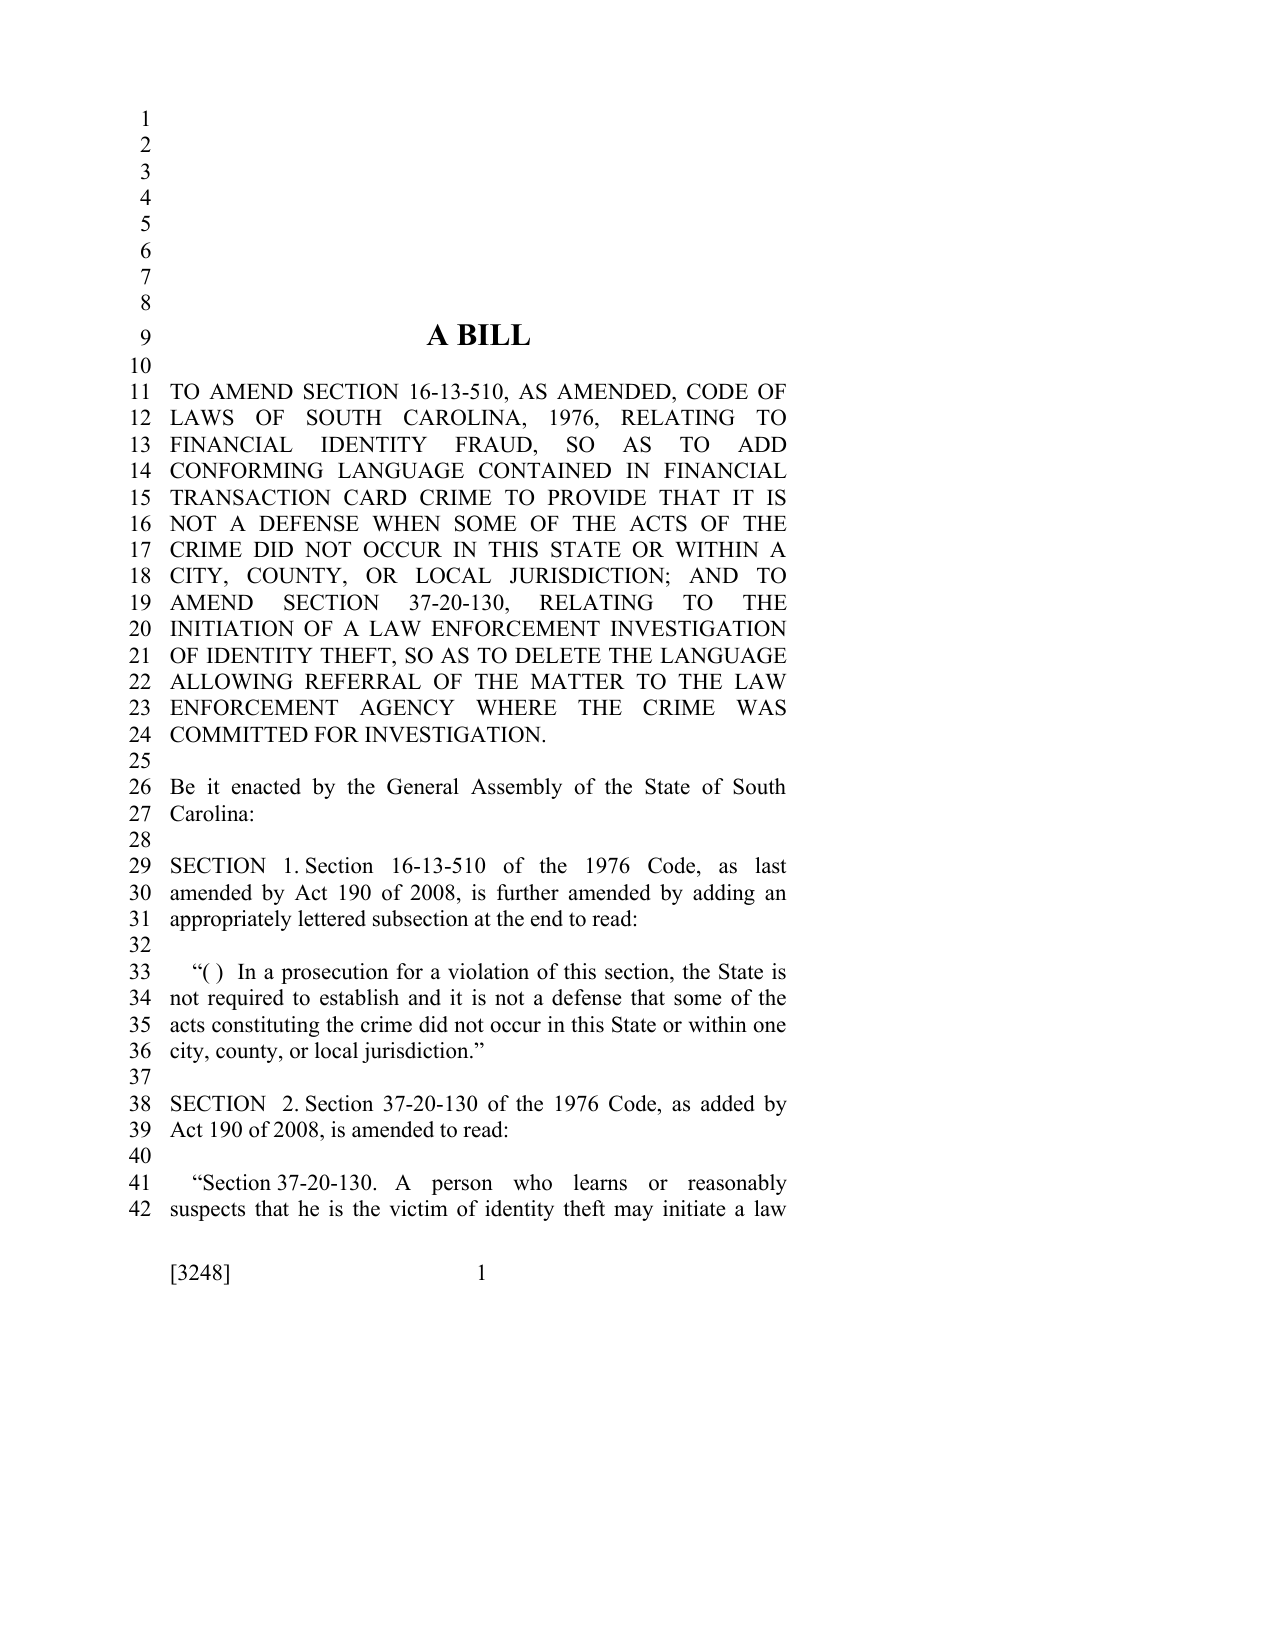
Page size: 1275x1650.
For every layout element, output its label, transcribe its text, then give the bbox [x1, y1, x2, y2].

text Be it enacted by the General Assembly of the State of South Carolina: [169, 773, 787, 826]
text TO AMEND SECTION 16-13-510, AS AMENDED, CODE OF LAWS OF SOUTH CAROLINA, 1976, RELATING TO FINANCIAL IDENTITY FRAUD, SO AS TO ADD CONFORMING LANGUAGE CONTAINED IN FINANCIAL TRANSACTION CARD CRIME TO PROVIDE THAT IT IS NOT A DEFENSE WHEN SOME OF THE ACTS OF THE CRIME DID NOT OCCUR IN THIS STATE OR WITHIN A CITY, COUNTY, OR LOCAL JURISDICTION; AND TO AMEND SECTION 37-20-130, RELATING TO THE INITIATION OF A LAW ENFORCEMENT INVESTIGATION OF IDENTITY THEFT, SO AS TO DELETE THE LANGUAGE ALLOWING REFERRAL OF THE MATTER TO THE LAW ENFORCEMENT AGENCY WHERE THE CRIME WAS COMMITTED FOR INVESTIGATION. [169, 378, 787, 747]
text A BILL [169, 316, 787, 352]
text SECTION 1. Section 16-13-510 of the 1976 Code, as last amended by Act 190 of 2008, is further amended by adding an appropriately lettered subsection at the end to read: [169, 852, 787, 932]
text SECTION 2. Section 37-20-130 of the 1976 Code, as added by Act 190 of 2008, is amended to read: [169, 1090, 787, 1142]
text “( ) In a prosecution for a violation of this section, the State is not required to establish and it is not a defense that some of the acts constituting the crime did not occur in this State or within one city, county, or local jurisdiction.” [169, 958, 787, 1063]
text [169, 1169, 787, 1221]
